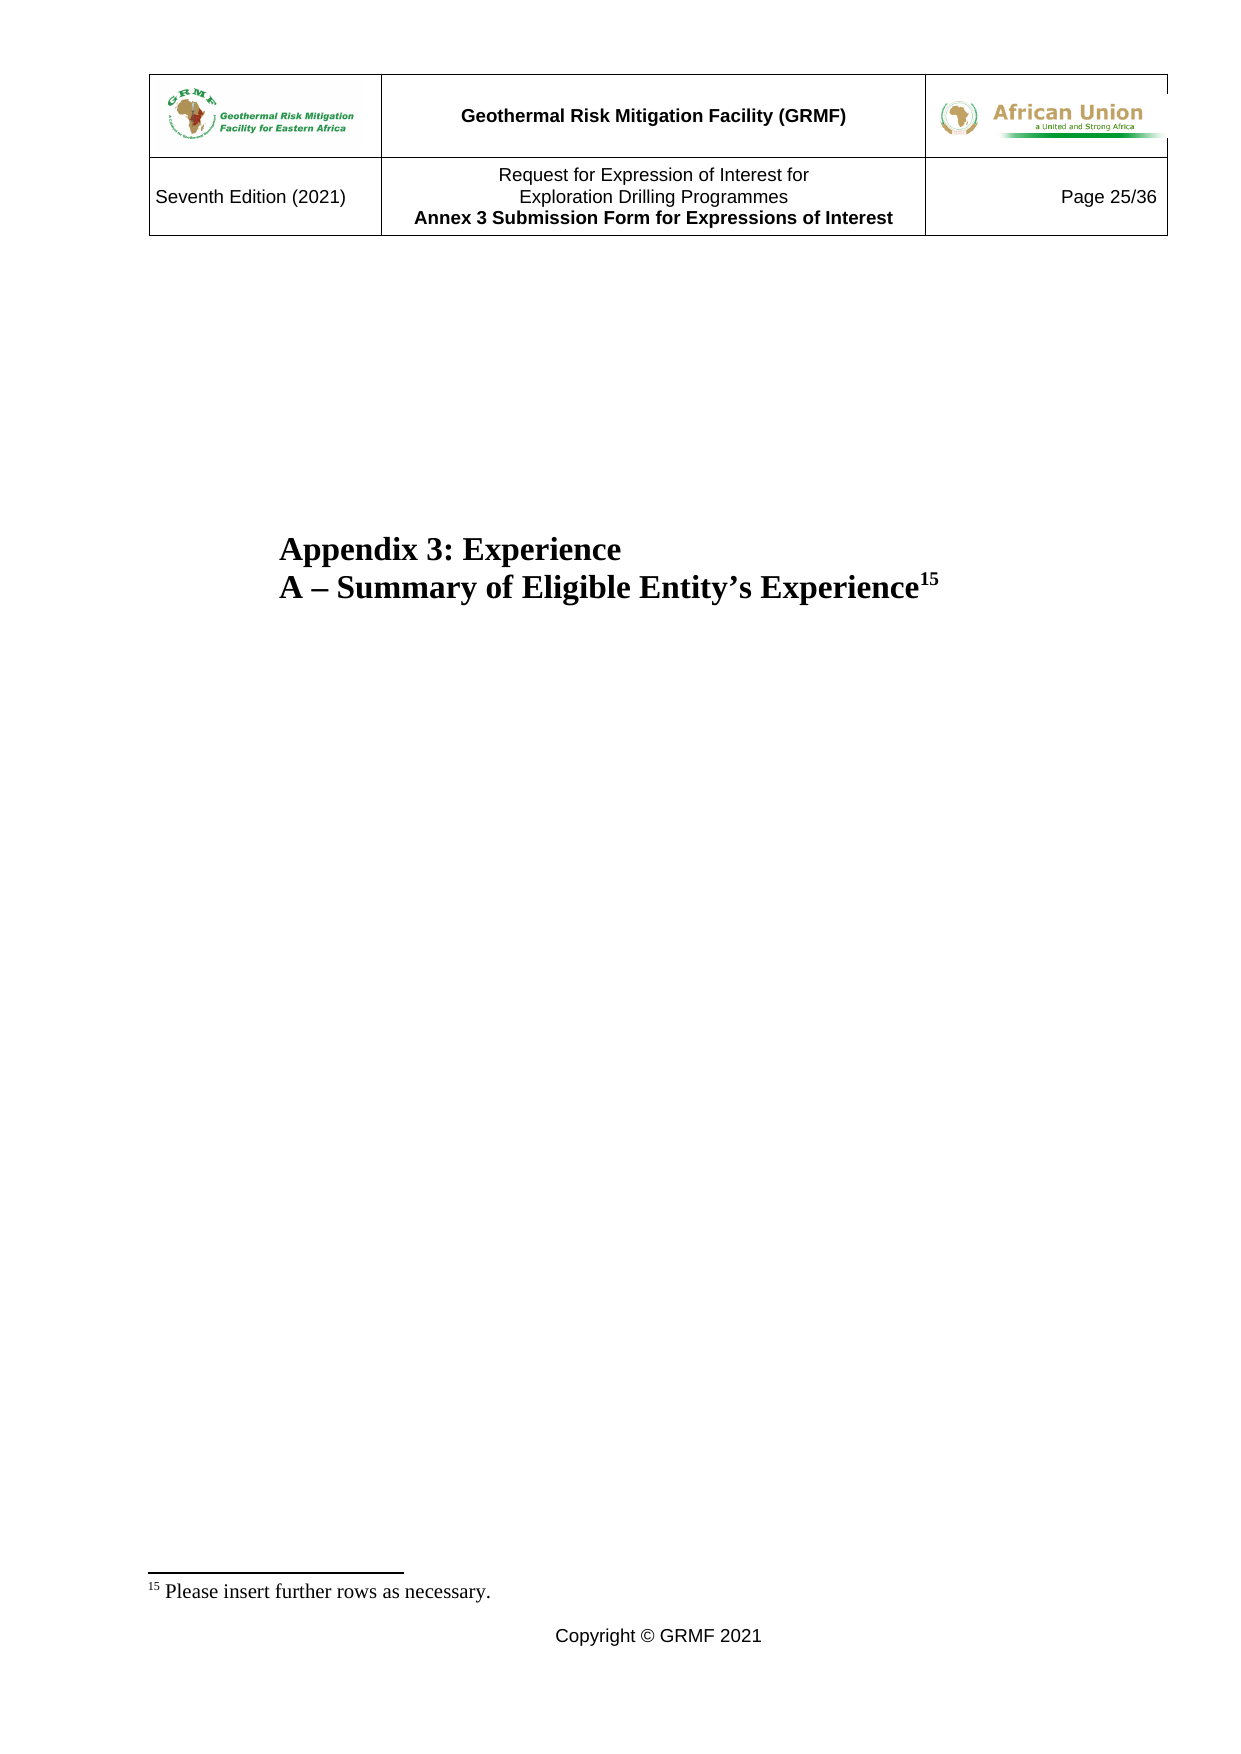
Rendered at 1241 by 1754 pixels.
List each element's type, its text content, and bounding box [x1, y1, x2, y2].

text A – Summary of Eligible Entity’s Experience [279, 567, 1169, 606]
picture [155, 80, 363, 152]
text Appendix 3: Experience [279, 529, 1169, 567]
picture [931, 94, 1168, 138]
